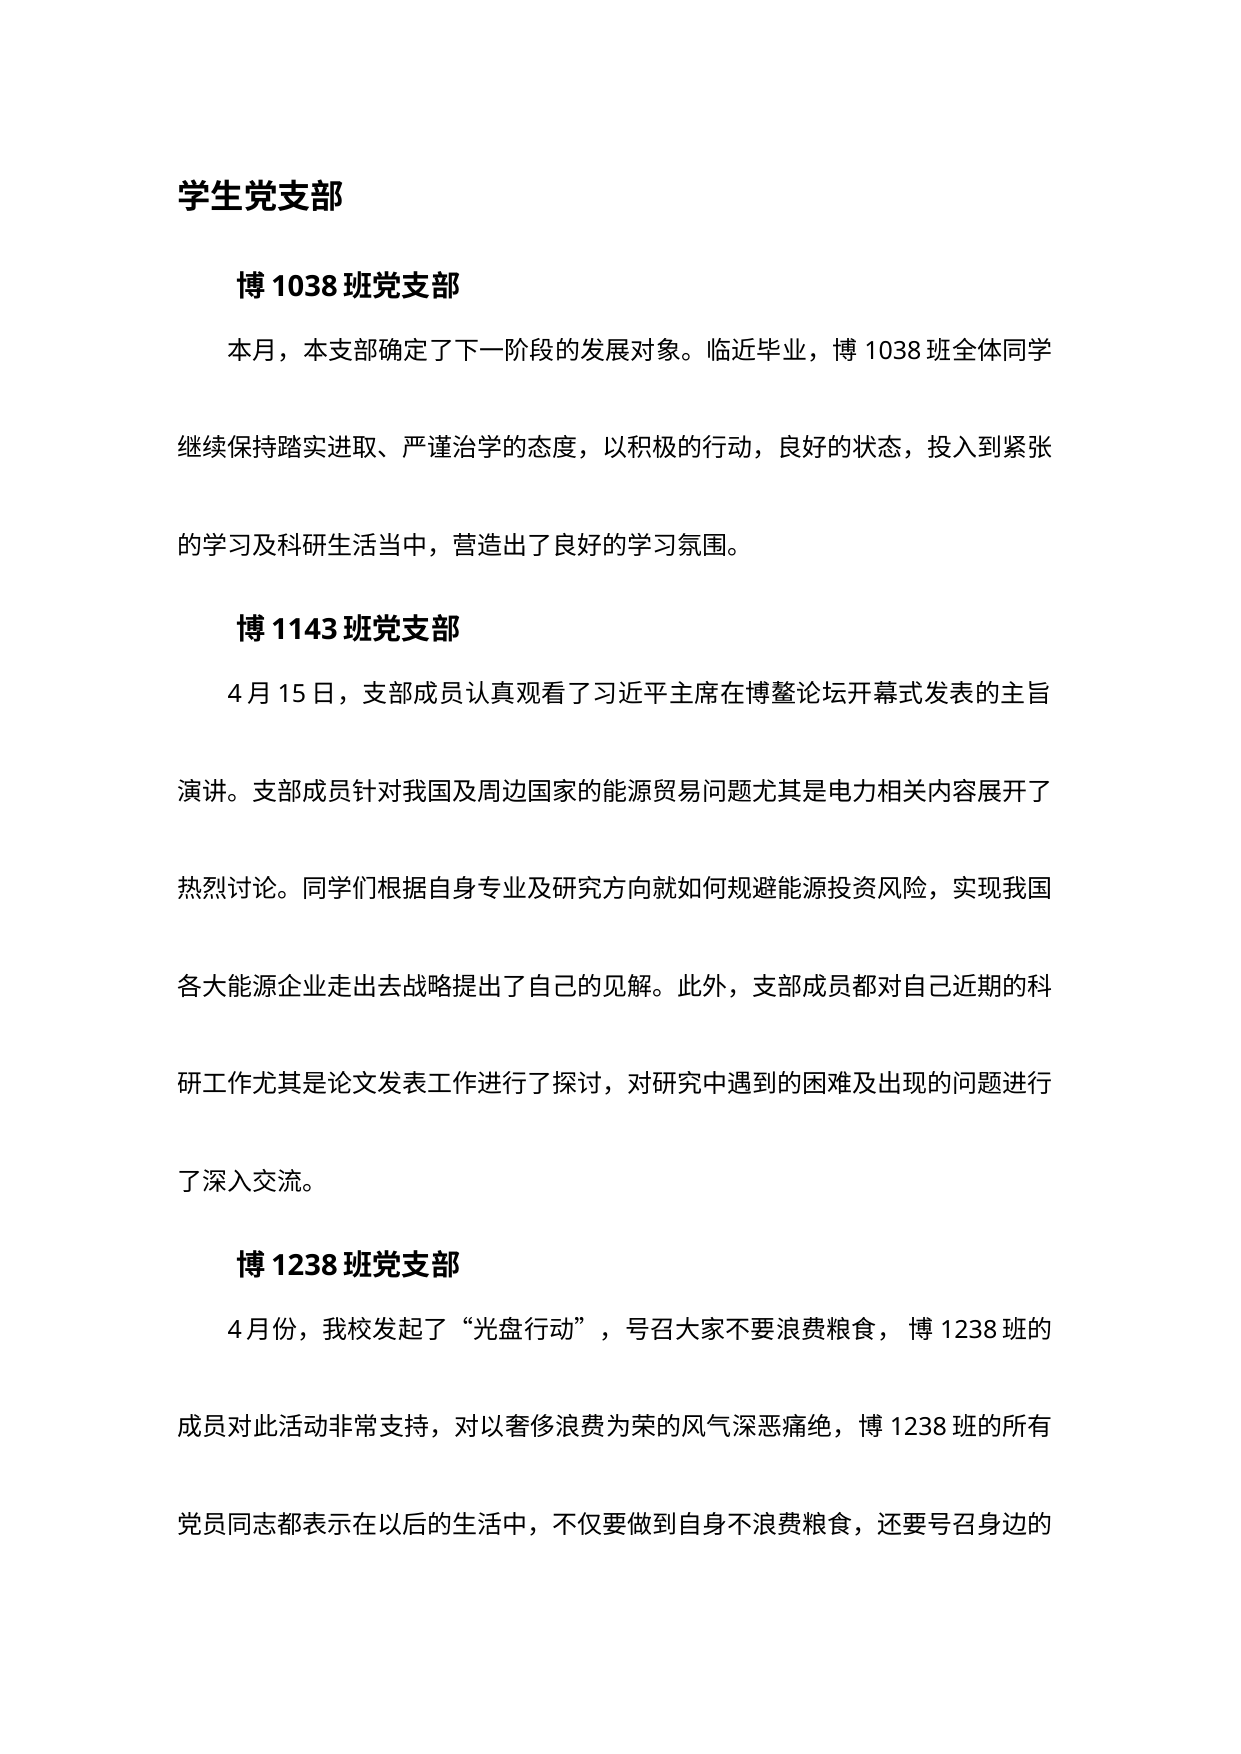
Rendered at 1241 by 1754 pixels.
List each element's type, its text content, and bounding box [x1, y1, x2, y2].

text 学生党支部 [177, 162, 1053, 227]
text 博1038班党支部 [177, 251, 1053, 316]
text 本月，本支部确定了下一阶段的发展对象。临近毕业，博1038班全体同学继续保持踏实进取、严谨治学的态度，以积极的行动，良好的状态，投入到紧张的学习及科研生活当中，营造出了良好的学习氛围。 [177, 316, 1053, 576]
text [177, 1295, 1053, 1555]
text 博1143班党支部 [177, 594, 1053, 659]
text 4月15日，支部成员认真观看了习近平主席在博鳌论坛开幕式发表的主旨演讲。支部成员针对我国及周边国家的能源贸易问题尤其是电力相关内容展开了热烈讨论。同学们根据自身专业及研究方向就如何规避能源投资风险，实现我国各大能源企业走出去战略提出了自己的见解。此外，支部成员都对自己近期的科研工作尤其是论文发表工作进行了探讨，对研究中遇到的困难及出现的问题进行了深入交流。 [177, 659, 1053, 1212]
text 博1238班党支部 [177, 1230, 1053, 1295]
